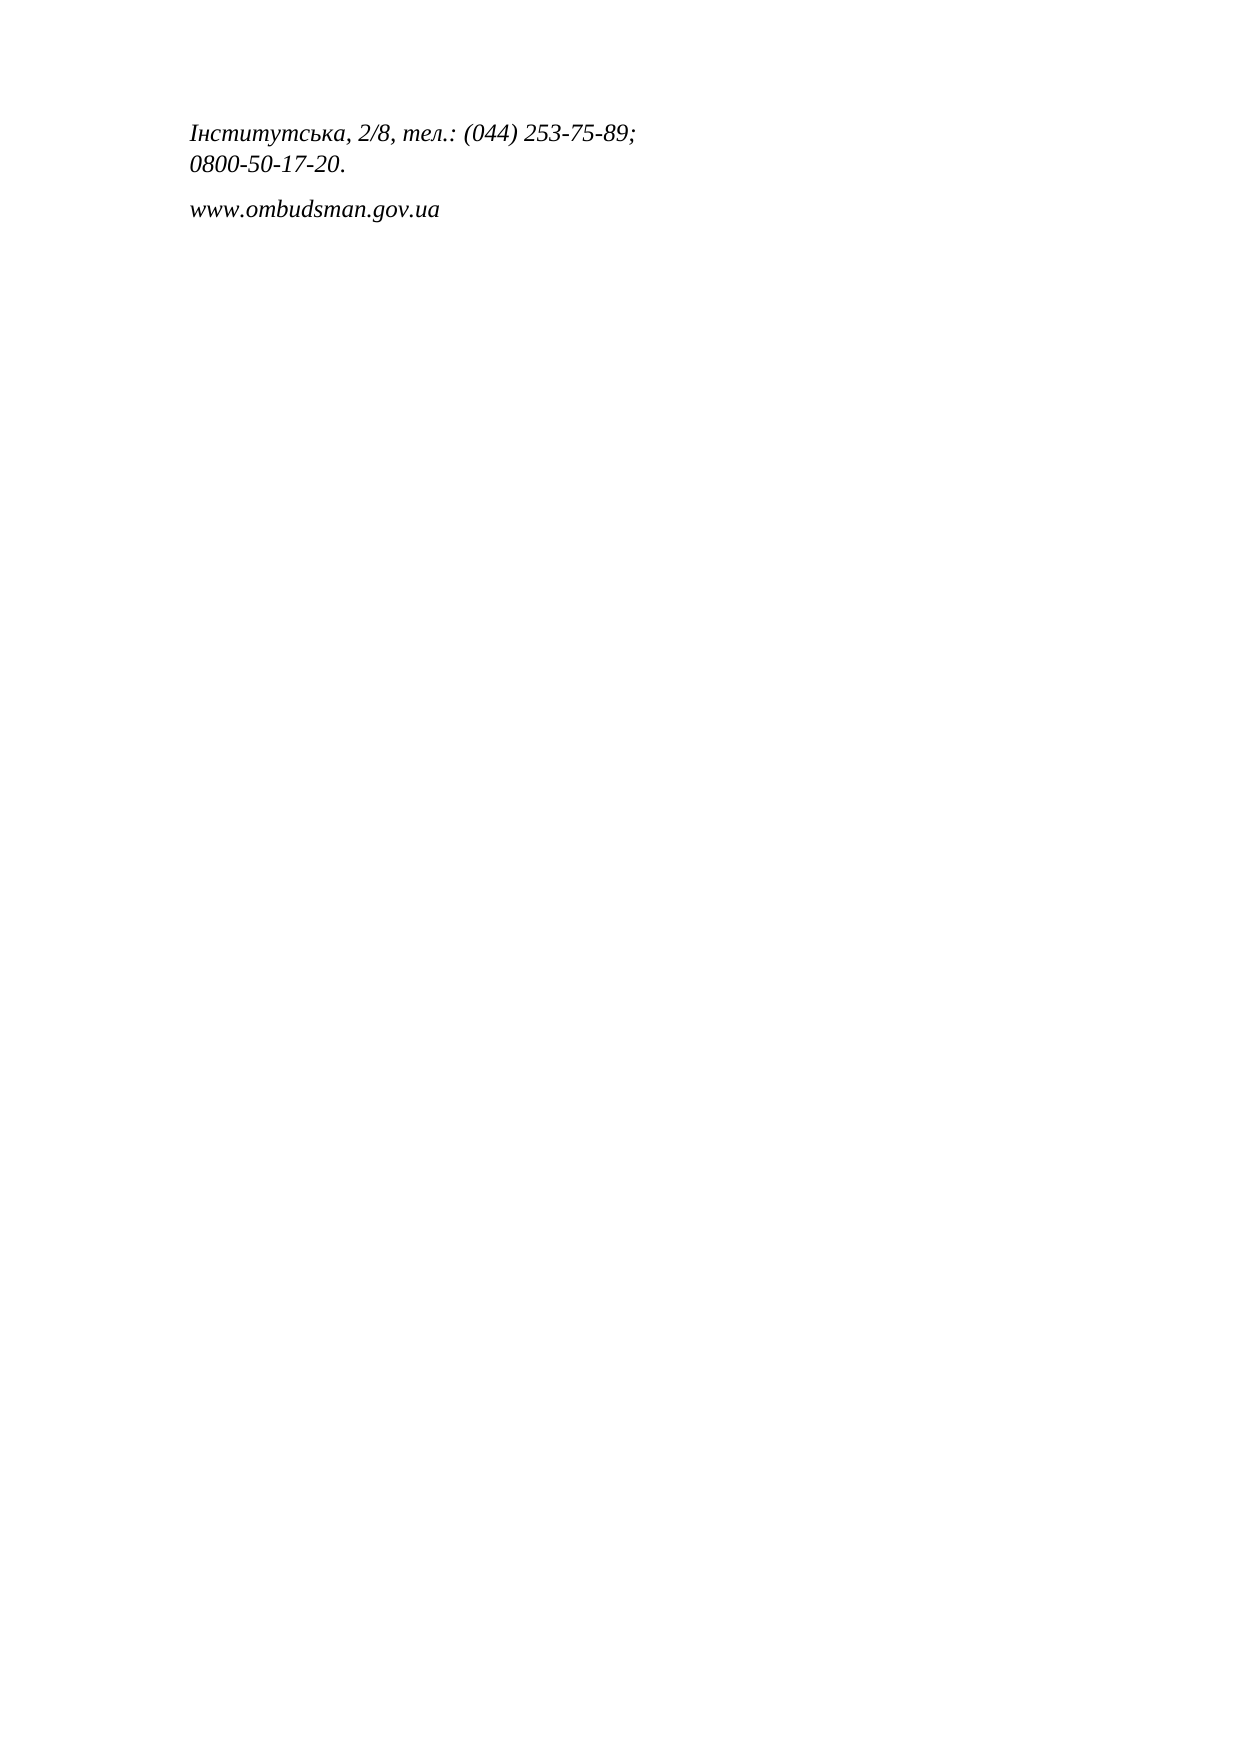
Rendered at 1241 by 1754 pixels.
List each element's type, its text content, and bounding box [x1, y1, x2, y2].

text www.ombudsman.gov.ua [189, 197, 1152, 223]
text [189, 118, 652, 178]
